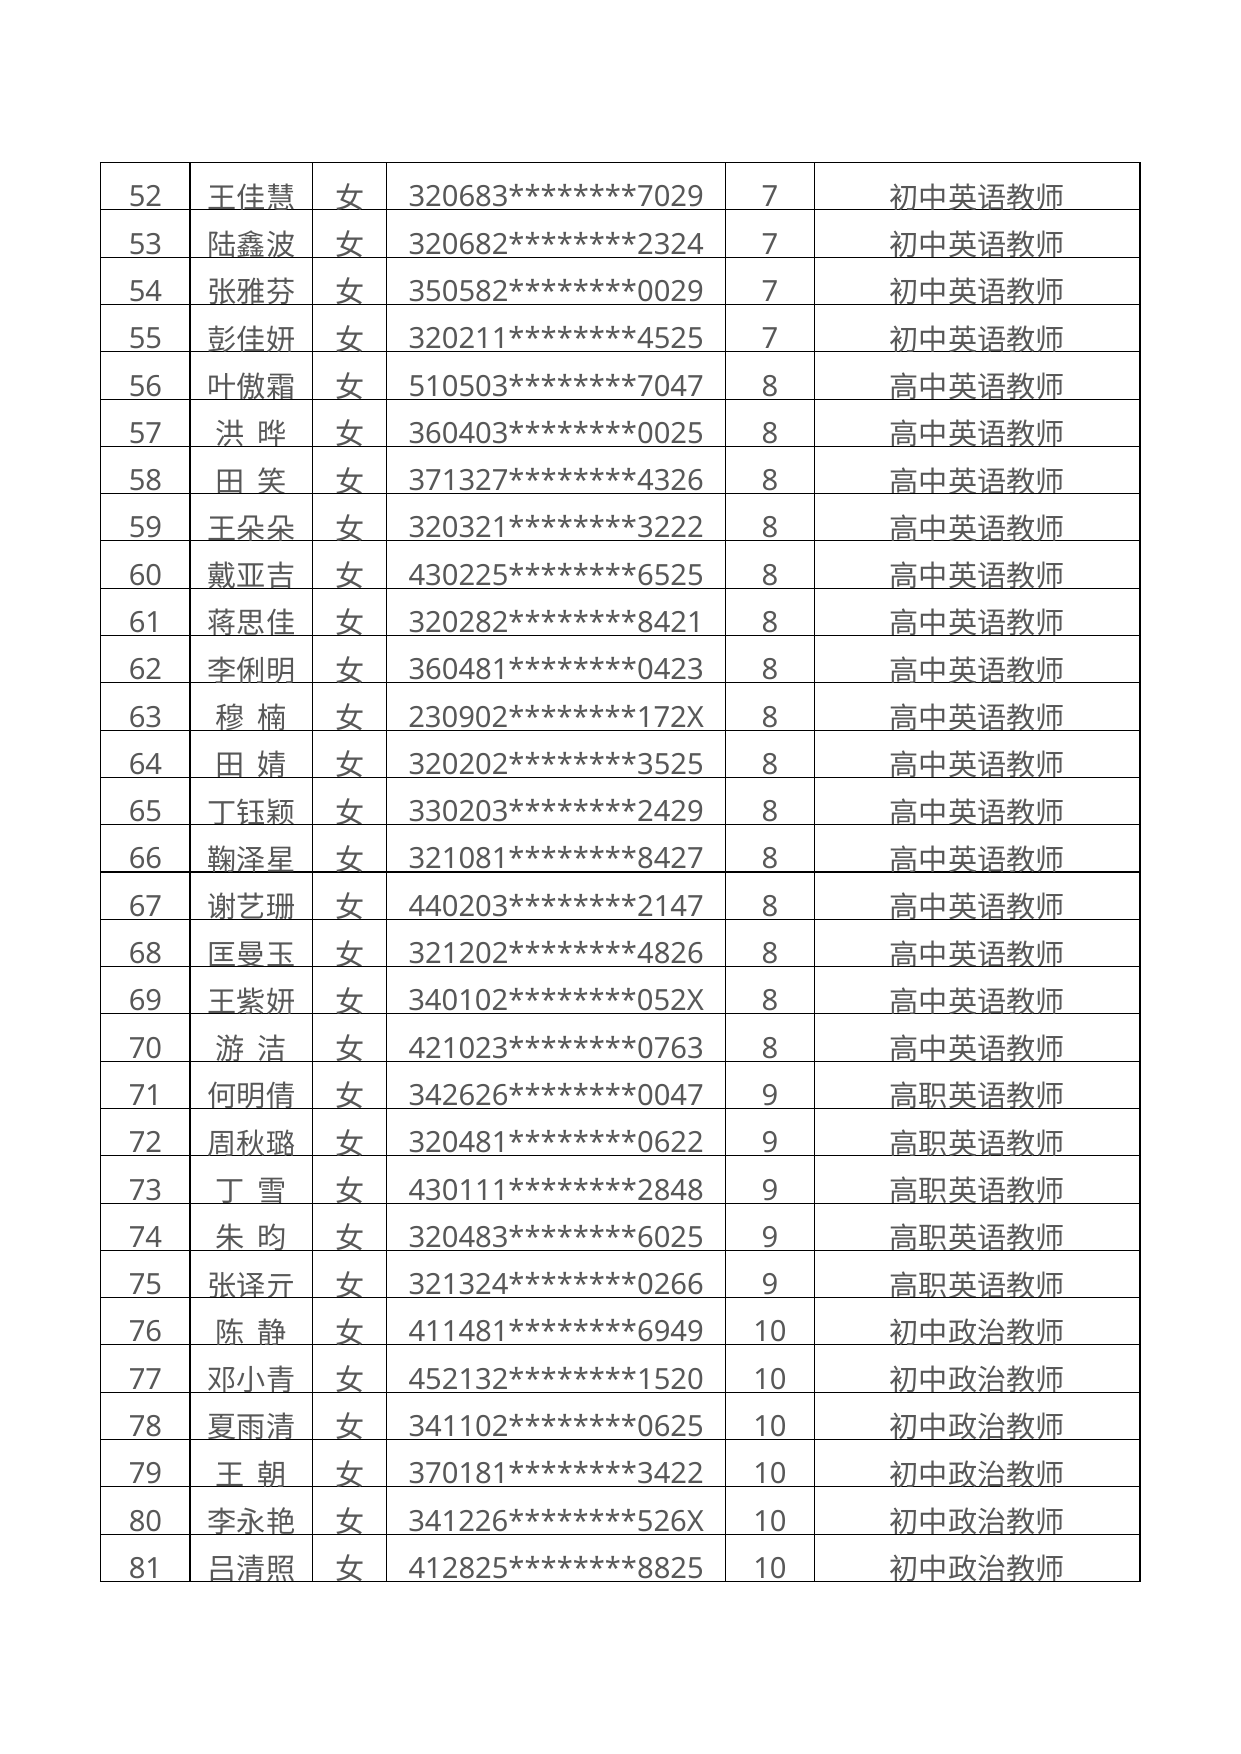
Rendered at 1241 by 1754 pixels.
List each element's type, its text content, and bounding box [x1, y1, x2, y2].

table_cell 夏雨清 [191, 1393, 312, 1439]
table_cell 452132********1520 [387, 1345, 725, 1392]
table_cell 彭佳妍 [191, 305, 312, 351]
table_cell 8 [726, 778, 814, 824]
table_cell 56 [101, 352, 189, 398]
table_cell 女 [313, 1487, 386, 1533]
table_cell 55 [101, 305, 189, 351]
table_cell 女 [313, 305, 386, 351]
table_cell 谢艺珊 [191, 873, 312, 919]
table_cell 丁钰颖 [191, 778, 312, 824]
table_cell 女 [313, 825, 386, 871]
table_cell 高中英语教师 [815, 873, 1139, 919]
table_cell 8 [726, 494, 814, 540]
table_cell 59 [101, 494, 189, 540]
table_cell 8 [726, 873, 814, 919]
table_cell 57 [101, 400, 189, 446]
table_cell 330203********2429 [387, 778, 725, 824]
table_cell 戴亚吉 [191, 541, 312, 588]
table_cell 女 [313, 447, 386, 493]
table_cell 女 [313, 400, 386, 446]
table_cell 9 [726, 1062, 814, 1108]
table_cell 女 [313, 1204, 386, 1250]
table_cell 421023********0763 [387, 1014, 725, 1061]
table_cell 洪 晔 [191, 400, 312, 446]
table_cell 王朵朵 [191, 494, 312, 540]
table_cell 341226********526X [387, 1487, 725, 1533]
table_cell 高中英语教师 [815, 589, 1139, 635]
table_cell 350582********0029 [387, 258, 725, 304]
table_cell 高中英语教师 [815, 967, 1139, 1013]
table_cell 高职英语教师 [815, 1204, 1139, 1250]
table_cell 321324********0266 [387, 1251, 725, 1297]
table_cell 360481********0423 [387, 636, 725, 682]
table_cell 匡曼玉 [191, 920, 312, 966]
table_cell 高中英语教师 [815, 352, 1139, 398]
table_cell 320211********4525 [387, 305, 725, 351]
table_cell 66 [101, 825, 189, 871]
table_cell 8 [726, 683, 814, 729]
table_cell 341102********0625 [387, 1393, 725, 1439]
table_cell 67 [101, 873, 189, 919]
table_cell 田 笑 [191, 447, 312, 493]
table_cell 9 [726, 1204, 814, 1250]
table_cell 初中英语教师 [815, 210, 1139, 257]
table_cell 女 [313, 1393, 386, 1439]
table_cell 初中政治教师 [815, 1440, 1139, 1486]
table_cell 61 [101, 589, 189, 635]
table_cell 54 [101, 258, 189, 304]
table_cell 陈 静 [191, 1298, 312, 1344]
table_cell 女 [313, 1298, 386, 1344]
table_cell 370181********3422 [387, 1440, 725, 1486]
table_cell 张雅芬 [191, 258, 312, 304]
table_cell 321202********4826 [387, 920, 725, 966]
table_cell 游 洁 [191, 1014, 312, 1061]
table_cell 丁 雪 [191, 1156, 312, 1202]
table_cell 周秋璐 [191, 1109, 312, 1155]
table_cell 女 [313, 967, 386, 1013]
table_cell 80 [101, 1487, 189, 1533]
table_cell 230902********172X [387, 683, 725, 729]
table_cell 81 [101, 1535, 189, 1581]
table_cell 52 [101, 163, 189, 209]
table_cell 高职英语教师 [815, 1109, 1139, 1155]
table_cell 吕清照 [191, 1535, 312, 1581]
table_cell 9 [726, 1156, 814, 1202]
table_cell 女 [313, 210, 386, 257]
table_cell 62 [101, 636, 189, 682]
table_cell 68 [101, 920, 189, 966]
table_cell 蒋思佳 [191, 589, 312, 635]
table_cell 7 [726, 163, 814, 209]
table_cell 440203********2147 [387, 873, 725, 919]
table_cell 340102********052X [387, 967, 725, 1013]
table_cell 412825********8825 [387, 1535, 725, 1581]
table_cell 女 [313, 683, 386, 729]
table_cell 高职英语教师 [815, 1251, 1139, 1297]
table_cell 320483********6025 [387, 1204, 725, 1250]
table_cell 510503********7047 [387, 352, 725, 398]
table_cell 8 [726, 589, 814, 635]
table_cell 77 [101, 1345, 189, 1392]
table_cell 女 [313, 778, 386, 824]
table_cell 高中英语教师 [815, 825, 1139, 871]
table_cell 53 [101, 210, 189, 257]
table_cell 高中英语教师 [815, 731, 1139, 777]
table_cell 穆 楠 [191, 683, 312, 729]
table_cell 7 [726, 258, 814, 304]
table_cell 8 [726, 352, 814, 398]
table_cell 64 [101, 731, 189, 777]
table_cell 7 [726, 305, 814, 351]
table_cell 371327********4326 [387, 447, 725, 493]
table_cell 邓小青 [191, 1345, 312, 1392]
table_cell 女 [313, 1109, 386, 1155]
table_cell 女 [313, 636, 386, 682]
table_cell 78 [101, 1393, 189, 1439]
table_cell 初中英语教师 [815, 305, 1139, 351]
table_cell 10 [726, 1487, 814, 1533]
table_cell 10 [726, 1298, 814, 1344]
table_cell 76 [101, 1298, 189, 1344]
table_cell 8 [726, 920, 814, 966]
table_cell 李俐明 [191, 636, 312, 682]
table_cell 8 [726, 1014, 814, 1061]
table_cell 9 [726, 1109, 814, 1155]
table_cell 321081********8427 [387, 825, 725, 871]
table_cell 320321********3222 [387, 494, 725, 540]
table_cell 8 [726, 825, 814, 871]
table_cell 320202********3525 [387, 731, 725, 777]
table_cell 9 [726, 1251, 814, 1297]
table_cell 田 婧 [191, 731, 312, 777]
table_cell 朱 昀 [191, 1204, 312, 1250]
table_cell 女 [313, 1156, 386, 1202]
table_cell 63 [101, 683, 189, 729]
table_cell 320481********0622 [387, 1109, 725, 1155]
table_cell 高中英语教师 [815, 494, 1139, 540]
table_cell 高中英语教师 [815, 447, 1139, 493]
table_cell 女 [313, 1062, 386, 1108]
table_cell 411481********6949 [387, 1298, 725, 1344]
table_cell 女 [313, 352, 386, 398]
table_cell 320282********8421 [387, 589, 725, 635]
table_cell 高职英语教师 [815, 1156, 1139, 1202]
table_cell 8 [726, 967, 814, 1013]
table_cell 74 [101, 1204, 189, 1250]
table_cell 60 [101, 541, 189, 588]
table_cell 8 [726, 400, 814, 446]
table_cell 张译亓 [191, 1251, 312, 1297]
table_cell 70 [101, 1014, 189, 1061]
table_cell 女 [313, 1345, 386, 1392]
table_cell 10 [726, 1440, 814, 1486]
table_cell 陆鑫波 [191, 210, 312, 257]
table_cell 王紫妍 [191, 967, 312, 1013]
table_cell 女 [313, 1535, 386, 1581]
table_cell 初中政治教师 [815, 1298, 1139, 1344]
table_cell 女 [313, 920, 386, 966]
table_cell 360403********0025 [387, 400, 725, 446]
table_cell 58 [101, 447, 189, 493]
table_cell 高中英语教师 [815, 636, 1139, 682]
table_cell 8 [726, 731, 814, 777]
table_cell 8 [726, 447, 814, 493]
table_cell 李永艳 [191, 1487, 312, 1533]
table_cell 女 [313, 163, 386, 209]
table_cell 王佳慧 [191, 163, 312, 209]
table_cell 女 [313, 731, 386, 777]
table_cell 王 朝 [191, 1440, 312, 1486]
table_cell 初中英语教师 [815, 258, 1139, 304]
table_cell 高中英语教师 [815, 400, 1139, 446]
table_cell 65 [101, 778, 189, 824]
table_cell 女 [313, 1440, 386, 1486]
table_cell 71 [101, 1062, 189, 1108]
table_cell 初中英语教师 [815, 163, 1139, 209]
table_cell 女 [313, 873, 386, 919]
table_cell 320682********2324 [387, 210, 725, 257]
table_cell 430225********6525 [387, 541, 725, 588]
table_cell 342626********0047 [387, 1062, 725, 1108]
table_cell 高中英语教师 [815, 1014, 1139, 1061]
table_cell 320683********7029 [387, 163, 725, 209]
table_cell 初中政治教师 [815, 1535, 1139, 1581]
table_cell 8 [726, 541, 814, 588]
table_cell 女 [313, 258, 386, 304]
table_cell 高中英语教师 [815, 778, 1139, 824]
table_cell 初中政治教师 [815, 1393, 1139, 1439]
table_cell 79 [101, 1440, 189, 1486]
table_cell 10 [726, 1393, 814, 1439]
table_cell 女 [313, 494, 386, 540]
table_cell 7 [726, 210, 814, 257]
table_cell 初中政治教师 [815, 1487, 1139, 1533]
table_cell 初中政治教师 [815, 1345, 1139, 1392]
table_cell 8 [726, 636, 814, 682]
table_cell 叶傲霜 [191, 352, 312, 398]
table_cell 鞠泽星 [191, 825, 312, 871]
table_cell 何明倩 [191, 1062, 312, 1108]
table_cell 73 [101, 1156, 189, 1202]
table_cell 高中英语教师 [815, 683, 1139, 729]
table_cell 高中英语教师 [815, 920, 1139, 966]
table_cell 女 [313, 589, 386, 635]
table_cell 高职英语教师 [815, 1062, 1139, 1108]
table_cell 女 [313, 1251, 386, 1297]
table_cell 10 [726, 1535, 814, 1581]
table_cell 10 [726, 1345, 814, 1392]
table_cell 69 [101, 967, 189, 1013]
table_cell 430111********2848 [387, 1156, 725, 1202]
table_cell 72 [101, 1109, 189, 1155]
table_cell 高中英语教师 [815, 541, 1139, 588]
table_cell 女 [313, 541, 386, 588]
table_cell 75 [101, 1251, 189, 1297]
table_cell 女 [313, 1014, 386, 1061]
